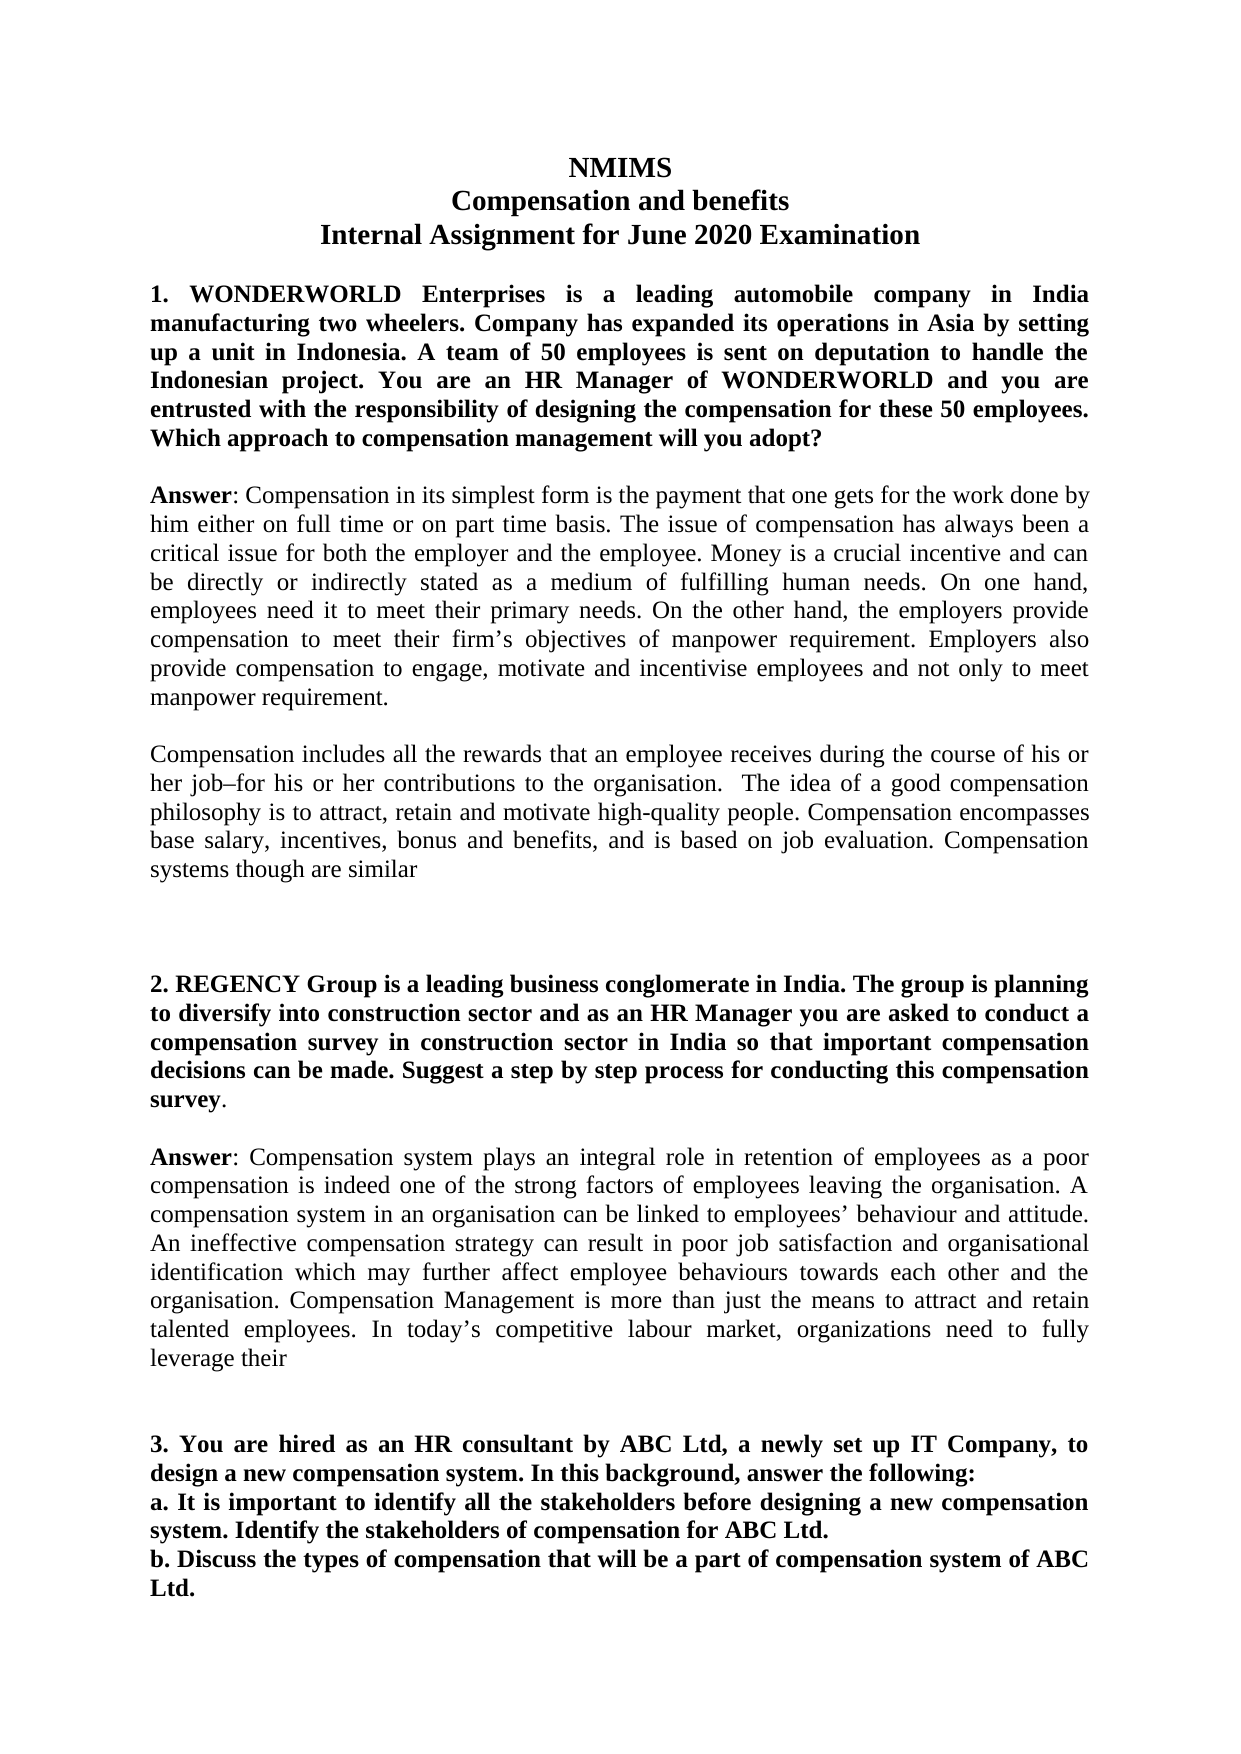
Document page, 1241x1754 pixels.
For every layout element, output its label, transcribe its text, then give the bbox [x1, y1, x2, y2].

text Compensation includes all the rewards that an employee receives during the course of his or her job–for his or her contributions to the organisation. The idea of a good compensation philosophy is to attract, retain and motivate high-quality people. Compensation encompasses base salary, incentives, bonus and benefits, and is based on job evaluation. Compensation systems though are similar [150, 739, 1090, 883]
text 2. REGENCY Group is a leading business conglomerate in India. The group is planning to diversify into construction sector and as an HR Manager you are asked to conduct a compensation survey in construction sector in India so that important compensation decisions can be made. Suggest a step by step process for conducting this compensation survey. [150, 969, 1090, 1113]
text a. It is important to identify all the stakeholders before designing a new compensation system. Identify the stakeholders of compensation for ABC Ltd. [150, 1487, 1090, 1544]
text Answer: Compensation system plays an integral role in retention of employees as a poor compensation is indeed one of the strong factors of employees leaving the organisation. A compensation system in an organisation can be linked to employees’ behaviour and attitude. An ineffective compensation strategy can result in poor job satisfaction and organisational identification which may further affect employee behaviours towards each other and the organisation. Compensation Management is more than just the means to attract and retain talented employees. In today’s competitive labour market, organizations need to fully leverage their [150, 1142, 1090, 1372]
text Answer: Compensation in its simplest form is the payment that one gets for the work done by him either on full time or on part time basis. The issue of compensation has always been a critical issue for both the employer and the employee. Money is a crucial incentive and can be directly or indirectly stated as a medium of fulfilling human needs. On one hand, employees need it to meet their primary needs. On the other hand, the employers provide compensation to meet their firm’s objectives of manpower requirement. Employers also provide compensation to engage, motivate and incentivise employees and not only to meet manpower requirement. [150, 481, 1090, 711]
text Internal Assignment for June 2020 Examination [150, 217, 1090, 251]
text 3. You are hired as an HR consultant by ABC Ltd, a newly set up IT Company, to design a new compensation system. In this background, answer the following: [150, 1429, 1090, 1487]
text Compensation and benefits [150, 183, 1090, 217]
text 1. WONDERWORLD Enterprises is a leading automobile company in India manufacturing two wheelers. Company has expanded its operations in Asia by setting up a unit in Indonesia. A team of 50 employees is sent on deputation to handle the Indonesian project. You are an HR Manager of WONDERWORLD and you are entrusted with the responsibility of designing the compensation for these 50 employees. Which approach to compensation management will you adopt? [150, 279, 1090, 452]
text NMIMS [150, 150, 1090, 183]
text b. Discuss the types of compensation that will be a part of compensation system of ABC Ltd. [150, 1544, 1090, 1602]
